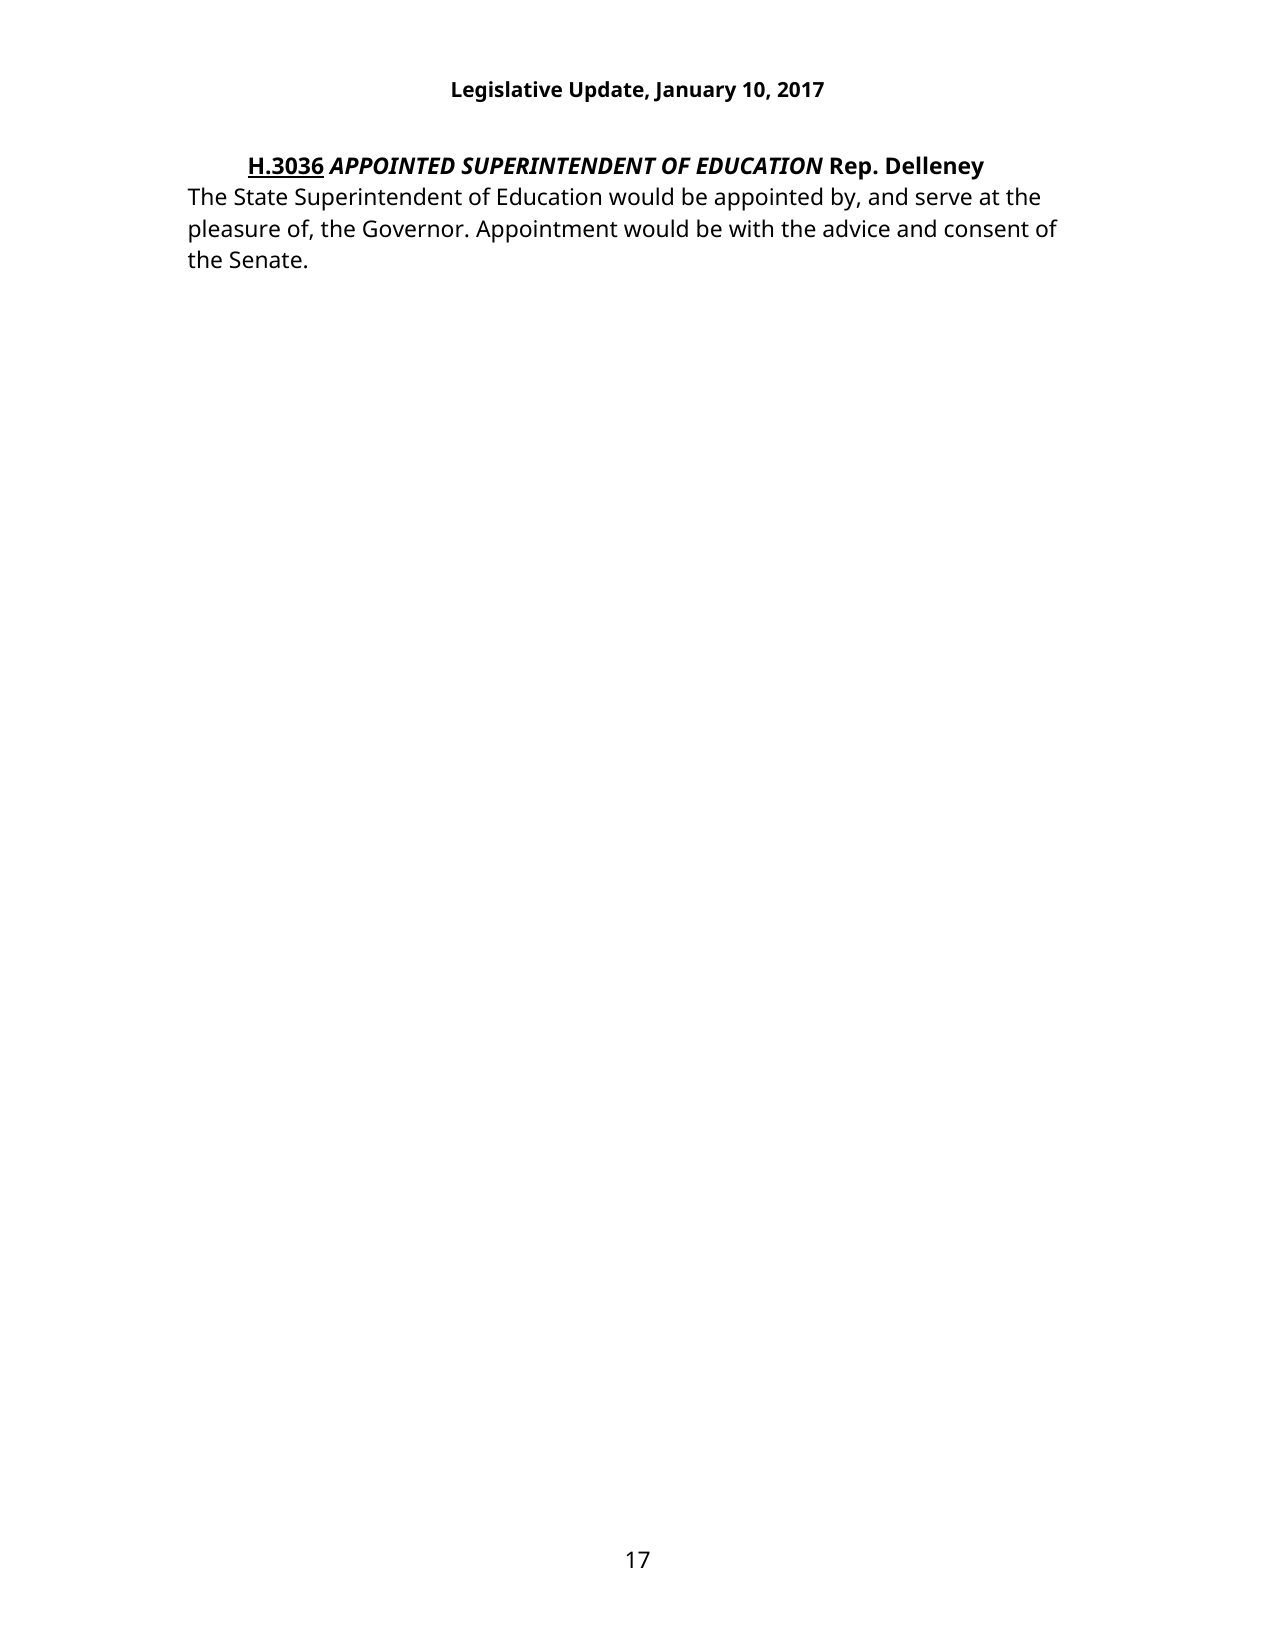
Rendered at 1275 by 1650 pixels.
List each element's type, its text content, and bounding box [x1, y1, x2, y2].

text The State Superintendent of Education would be appointed by, and serve at the pleasure of, the Governor. Appointment would be with the advice and consent of the Senate. [187, 181, 1087, 275]
text H.3036 APPOINTED SUPERINTENDENT OF EDUCATION Rep. Delleney [187, 150, 1087, 181]
